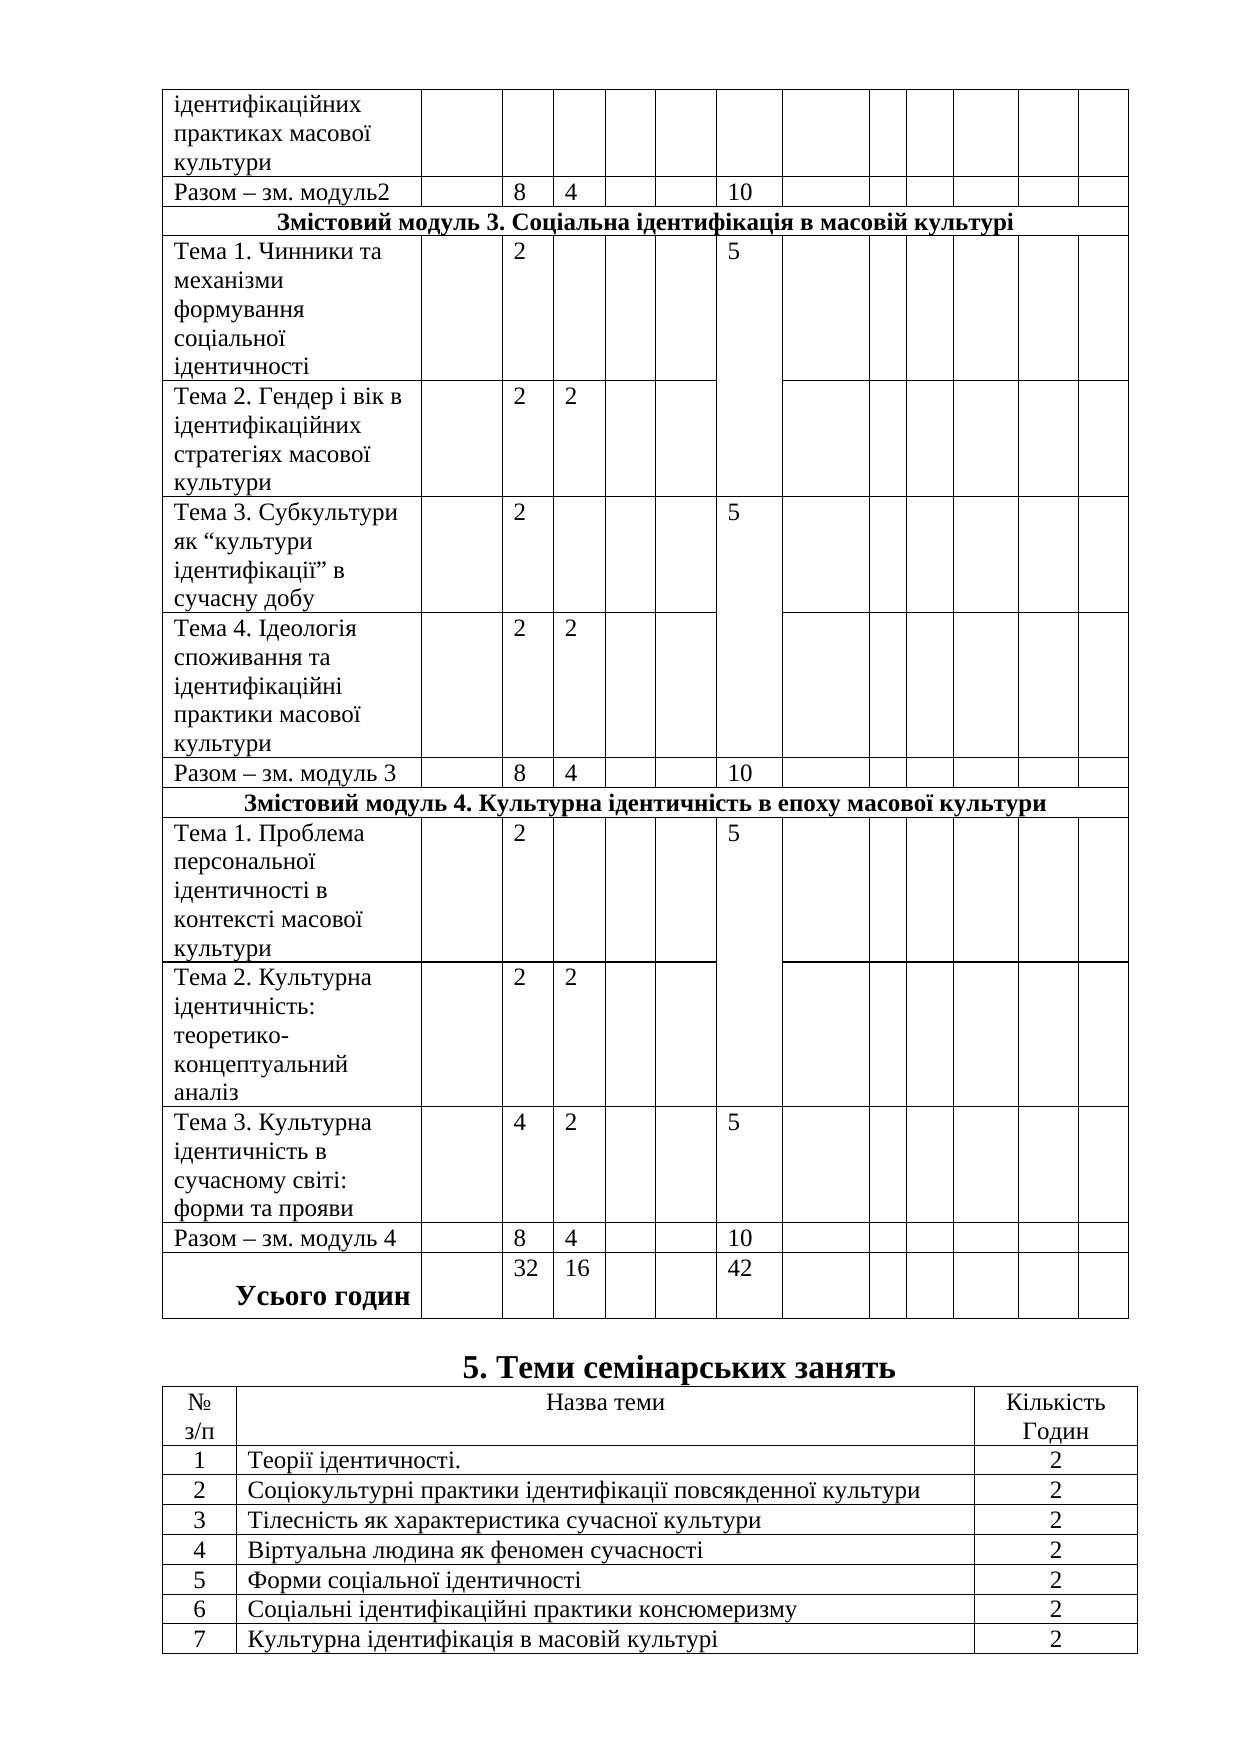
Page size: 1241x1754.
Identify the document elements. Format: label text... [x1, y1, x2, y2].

table_cell [783, 381, 869, 496]
table_cell [1079, 758, 1128, 787]
table_cell [783, 613, 869, 757]
table_cell [606, 818, 655, 961]
table_cell [1019, 90, 1078, 176]
table_cell 4 [503, 90, 553, 176]
table_cell [656, 758, 716, 787]
table_cell [954, 758, 1018, 787]
table_cell [422, 497, 502, 612]
table_cell [954, 497, 1018, 612]
table_cell [1019, 497, 1078, 612]
table_cell [870, 1223, 906, 1252]
table_cell 2 [554, 1107, 605, 1222]
table_cell [783, 236, 869, 380]
table_cell 2 [554, 963, 605, 1106]
table_cell 8 [503, 758, 553, 787]
table_cell [1079, 963, 1128, 1106]
table_cell [870, 236, 906, 380]
table_cell [954, 1253, 1018, 1318]
table_cell [656, 90, 716, 176]
table_cell [1019, 236, 1078, 380]
table_cell [907, 963, 953, 1106]
table_cell [907, 177, 953, 206]
table_cell 32 [503, 1253, 553, 1318]
table_cell Віртуальна людина як феномен сучасності [237, 1535, 974, 1564]
table_cell [1079, 236, 1128, 380]
table_cell Тема 2. Гендер і вік в ідентифікаційних стратегіях масової культури [163, 381, 421, 496]
table_cell 8 [503, 177, 553, 206]
table_cell [954, 613, 1018, 757]
table_cell [656, 1107, 716, 1222]
table_cell [907, 758, 953, 787]
table_cell Разом – зм. модуль2 [163, 177, 421, 206]
table_cell [606, 177, 655, 206]
table_cell 2 [975, 1565, 1137, 1593]
table_cell [656, 1223, 716, 1252]
table_cell 16 [554, 1253, 605, 1318]
table_cell [907, 1223, 953, 1252]
table_cell 2 [975, 1535, 1137, 1564]
table_cell 10 [717, 758, 782, 787]
table_cell [606, 236, 655, 380]
table_cell [656, 613, 716, 757]
table_cell [1079, 90, 1128, 176]
table_cell Разом – зм. модуль 3 [163, 758, 421, 787]
table_cell [606, 1223, 655, 1252]
table_cell [656, 177, 716, 206]
table_cell 4 [554, 758, 605, 787]
table_cell Тема 2. Культурна ідентичність: теоретико-концептуальний аналіз [163, 963, 421, 1106]
table_header Назва теми [237, 1387, 974, 1444]
table_cell [870, 381, 906, 496]
table_cell Змістовий модуль 3. Соціальна ідентифікація в масовій культурі [163, 207, 1128, 235]
table_cell [554, 818, 605, 961]
table_cell [783, 818, 869, 961]
table_cell [554, 497, 605, 612]
table_cell [422, 818, 502, 961]
table_cell [907, 497, 953, 612]
table_cell [1019, 758, 1078, 787]
table_cell [870, 963, 906, 1106]
table_cell 2 [503, 236, 553, 380]
table_cell 5 [163, 1565, 236, 1593]
table_cell 2 [503, 497, 553, 612]
table_cell 1 [163, 1446, 236, 1474]
table_cell Тілесність як характеристика сучасної культури [237, 1505, 974, 1534]
table_cell 2 [554, 90, 605, 176]
table_header Кількість Годин [975, 1387, 1137, 1444]
table_cell [422, 963, 502, 1106]
table_cell Тема 3. Субкультури як “культури ідентифікації” в сучасну добу [163, 497, 421, 612]
table_cell [1019, 1253, 1078, 1318]
text 5. Теми семінарських занять [207, 1348, 1152, 1386]
table_cell Усього годин [163, 1253, 421, 1318]
table_cell 2 [554, 613, 605, 757]
table_cell [870, 1107, 906, 1222]
table_cell [907, 818, 953, 961]
table_cell 3 [163, 1505, 236, 1534]
table_cell [656, 497, 716, 612]
table_cell [422, 758, 502, 787]
table_cell [1079, 818, 1128, 961]
table_cell [422, 1223, 502, 1252]
table_cell 4 [554, 1223, 605, 1252]
table_cell [783, 963, 869, 1106]
table_cell 2 [975, 1475, 1137, 1504]
table_cell [422, 613, 502, 757]
table_cell [1019, 963, 1078, 1106]
table_cell [1019, 1223, 1078, 1252]
table_cell Теорії ідентичності. [237, 1446, 974, 1474]
table_cell 6 [163, 1595, 236, 1623]
table_cell [1019, 613, 1078, 757]
table_cell [954, 381, 1018, 496]
table_cell [870, 1253, 906, 1318]
table_cell [606, 963, 655, 1106]
table_cell [606, 1253, 655, 1318]
table_cell 10 [717, 177, 782, 206]
table_cell [1019, 177, 1078, 206]
table_cell [870, 177, 906, 206]
table_cell 4 [554, 177, 605, 206]
table_cell 2 [503, 818, 553, 961]
table_cell [606, 90, 655, 176]
table_cell [554, 236, 605, 380]
table_cell 5 [717, 818, 782, 1106]
table_cell [954, 1223, 1018, 1252]
table_cell [606, 613, 655, 757]
table_cell [606, 758, 655, 787]
table_cell [870, 818, 906, 961]
table_cell Форми соціальної ідентичності [237, 1565, 974, 1593]
table_cell 2 [975, 1595, 1137, 1623]
table_cell Тема 1. Проблема персональної ідентичності в контексті масової культури [163, 818, 421, 961]
table_cell 4 [503, 1107, 553, 1222]
table_cell [606, 497, 655, 612]
table_cell [1019, 1107, 1078, 1222]
table_cell [1019, 818, 1078, 961]
table_cell [907, 236, 953, 380]
table_cell 42 [717, 1253, 782, 1318]
table_cell [783, 1107, 869, 1222]
table_cell 5 [717, 497, 782, 757]
table_cell [907, 613, 953, 757]
table_cell [1079, 1253, 1128, 1318]
table_cell [656, 963, 716, 1106]
table_cell [422, 381, 502, 496]
table_cell [1079, 381, 1128, 496]
table_cell [954, 818, 1018, 961]
table_cell Соціокультурні практики ідентифікації повсякденної культури [237, 1475, 974, 1504]
table_cell 7 [163, 1624, 236, 1653]
table_cell 2 [975, 1505, 1137, 1534]
table_cell [783, 90, 869, 176]
table_cell [954, 1107, 1018, 1222]
table_cell [1019, 381, 1078, 496]
table_cell 2 [503, 613, 553, 757]
table_cell 2 [975, 1446, 1137, 1474]
table_cell [954, 90, 1018, 176]
table_cell 2 [503, 963, 553, 1106]
table_cell [907, 90, 953, 176]
table_cell [1079, 613, 1128, 757]
table_cell [1079, 1107, 1128, 1222]
table_cell [907, 381, 953, 496]
table_cell [907, 1253, 953, 1318]
table_header № з/п [163, 1387, 236, 1444]
table_cell Соціальні ідентифікаційні практики консюмеризму [237, 1595, 974, 1623]
table_cell [656, 1253, 716, 1318]
table_cell 2 [554, 381, 605, 496]
table_cell 8 [503, 1223, 553, 1252]
table_cell Разом – зм. модуль 4 [163, 1223, 421, 1252]
table_cell [954, 236, 1018, 380]
table_cell [870, 613, 906, 757]
table_cell [954, 963, 1018, 1106]
table_cell 2 [163, 1475, 236, 1504]
table_cell 5 [717, 236, 782, 496]
table_cell [870, 90, 906, 176]
table_cell 10 [717, 1223, 782, 1252]
table_cell [783, 177, 869, 206]
table_cell [783, 497, 869, 612]
table_cell [422, 90, 502, 176]
table_cell Тема 4. Ідеологія споживання та ідентифікаційні практики масової культури [163, 613, 421, 757]
table_cell [422, 236, 502, 380]
table_cell [907, 1107, 953, 1222]
table_cell [783, 1223, 869, 1252]
table_cell [1079, 177, 1128, 206]
table_cell [870, 497, 906, 612]
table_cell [163, 90, 421, 176]
table_cell [422, 1253, 502, 1318]
table_cell [656, 381, 716, 496]
table_cell [422, 1107, 502, 1222]
table_cell [1079, 1223, 1128, 1252]
table_cell [783, 1253, 869, 1318]
table_cell Змістовий модуль 4. Культурна ідентичність в епоху масової культури [163, 788, 1128, 817]
table_cell 4 [163, 1535, 236, 1564]
table_cell 2 [503, 381, 553, 496]
table_cell [656, 236, 716, 380]
table_cell 5 [717, 90, 782, 176]
table_cell 5 [717, 1107, 782, 1222]
table_cell Культурна ідентифікація в масовій культурі [237, 1624, 974, 1653]
table_cell [783, 758, 869, 787]
table_cell Тема 1. Чинники та механізми формування соціальної ідентичності [163, 236, 421, 380]
table_cell [656, 818, 716, 961]
table_cell [606, 1107, 655, 1222]
table_cell Тема 3. Культурна ідентичність в сучасному світі: форми та прояви [163, 1107, 421, 1222]
table_cell [954, 177, 1018, 206]
table_cell [606, 381, 655, 496]
table_cell [870, 758, 906, 787]
table_cell [1079, 497, 1128, 612]
table_cell [422, 177, 502, 206]
table_cell 2 [975, 1624, 1137, 1653]
